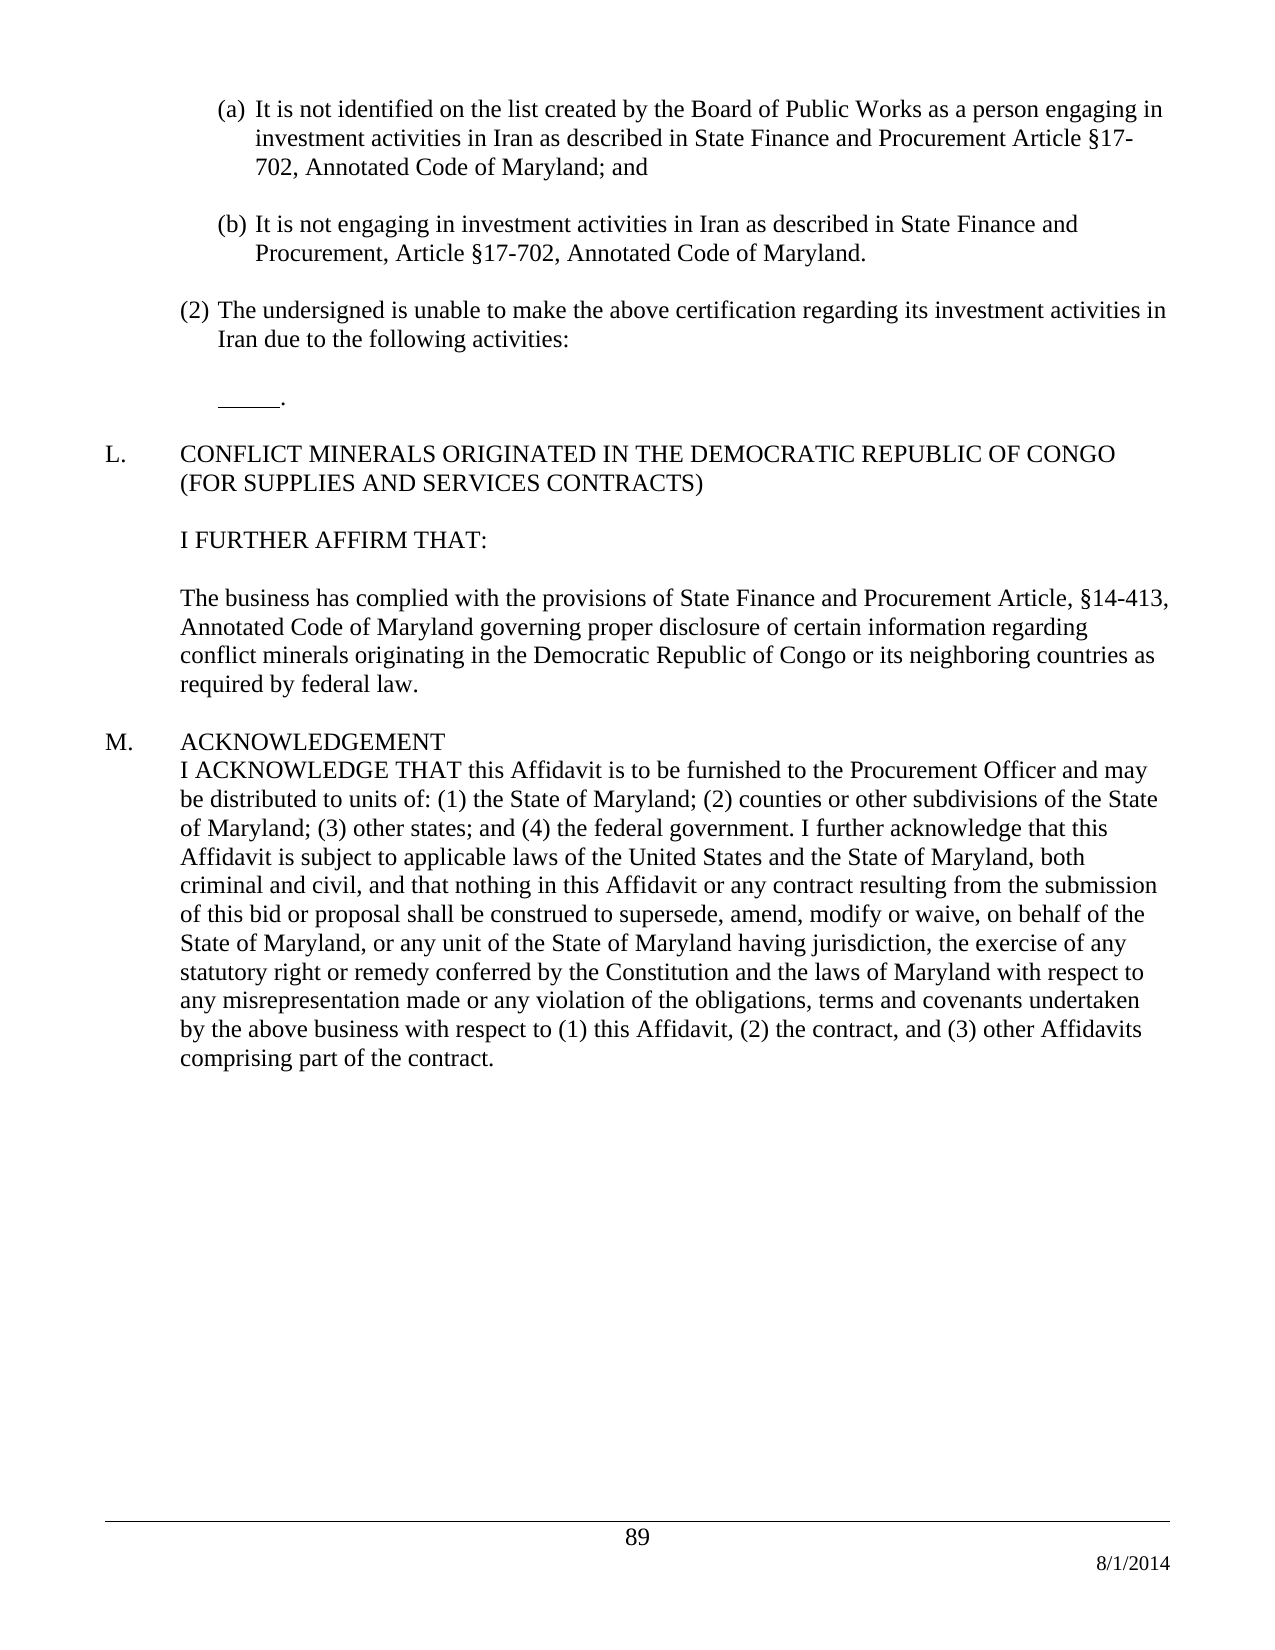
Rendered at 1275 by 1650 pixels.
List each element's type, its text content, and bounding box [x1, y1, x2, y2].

text The business has complied with the provisions of State Finance and Procurement Article, §14-413, Annotated Code of Maryland governing proper disclosure of certain information regarding conflict minerals originating in the Democratic Republic of Congo or its neighboring countries as required by federal law. [180, 583, 1170, 698]
list The undersigned is unable to make the above certification regarding its investment activities in Iran due to the following activities: [180, 295, 1170, 353]
text M. ACKNOWLEDGEMENT [105, 727, 1170, 755]
list It is not identified on the list created by the Board of Public Works as a person engaging in investment activities in Iran as described in State Finance and Procurement Article §17-702, Annotated Code of Maryland; and [217, 94, 1170, 180]
text . [217, 382, 1170, 410]
list It is not engaging in investment activities in Iran as described in State Finance and Procurement, Article §17-702, Annotated Code of Maryland. [217, 209, 1170, 267]
text L. CONFLICT MINERALS ORIGINATED IN THE DEMOCRATIC REPUBLIC OF CONGO (FOR SUPPLIES AND SERVICES CONTRACTS) [105, 439, 1170, 497]
text I ACKNOWLEDGE THAT this Affidavit is to be furnished to the Procurement Officer and may be distributed to units of: (1) the State of Maryland; (2) counties or other subdivisions of the State of Maryland; (3) other states; and (4) the federal government. I further acknowledge that this Affidavit is subject to applicable laws of the United States and the State of Maryland, both criminal and civil, and that nothing in this Affidavit or any contract resulting from the submission of this bid or proposal shall be construed to supersede, amend, modify or waive, on behalf of the State of Maryland, or any unit of the State of Maryland having jurisdiction, the exercise of any statutory right or remedy conferred by the Constitution and the laws of Maryland with respect to any misrepresentation made or any violation of the obligations, terms and covenants undertaken by the above business with respect to (1) this Affidavit, (2) the contract, and (3) other Affidavits comprising part of the contract. [180, 755, 1170, 1072]
text I FURTHER AFFIRM THAT: [105, 525, 1170, 554]
